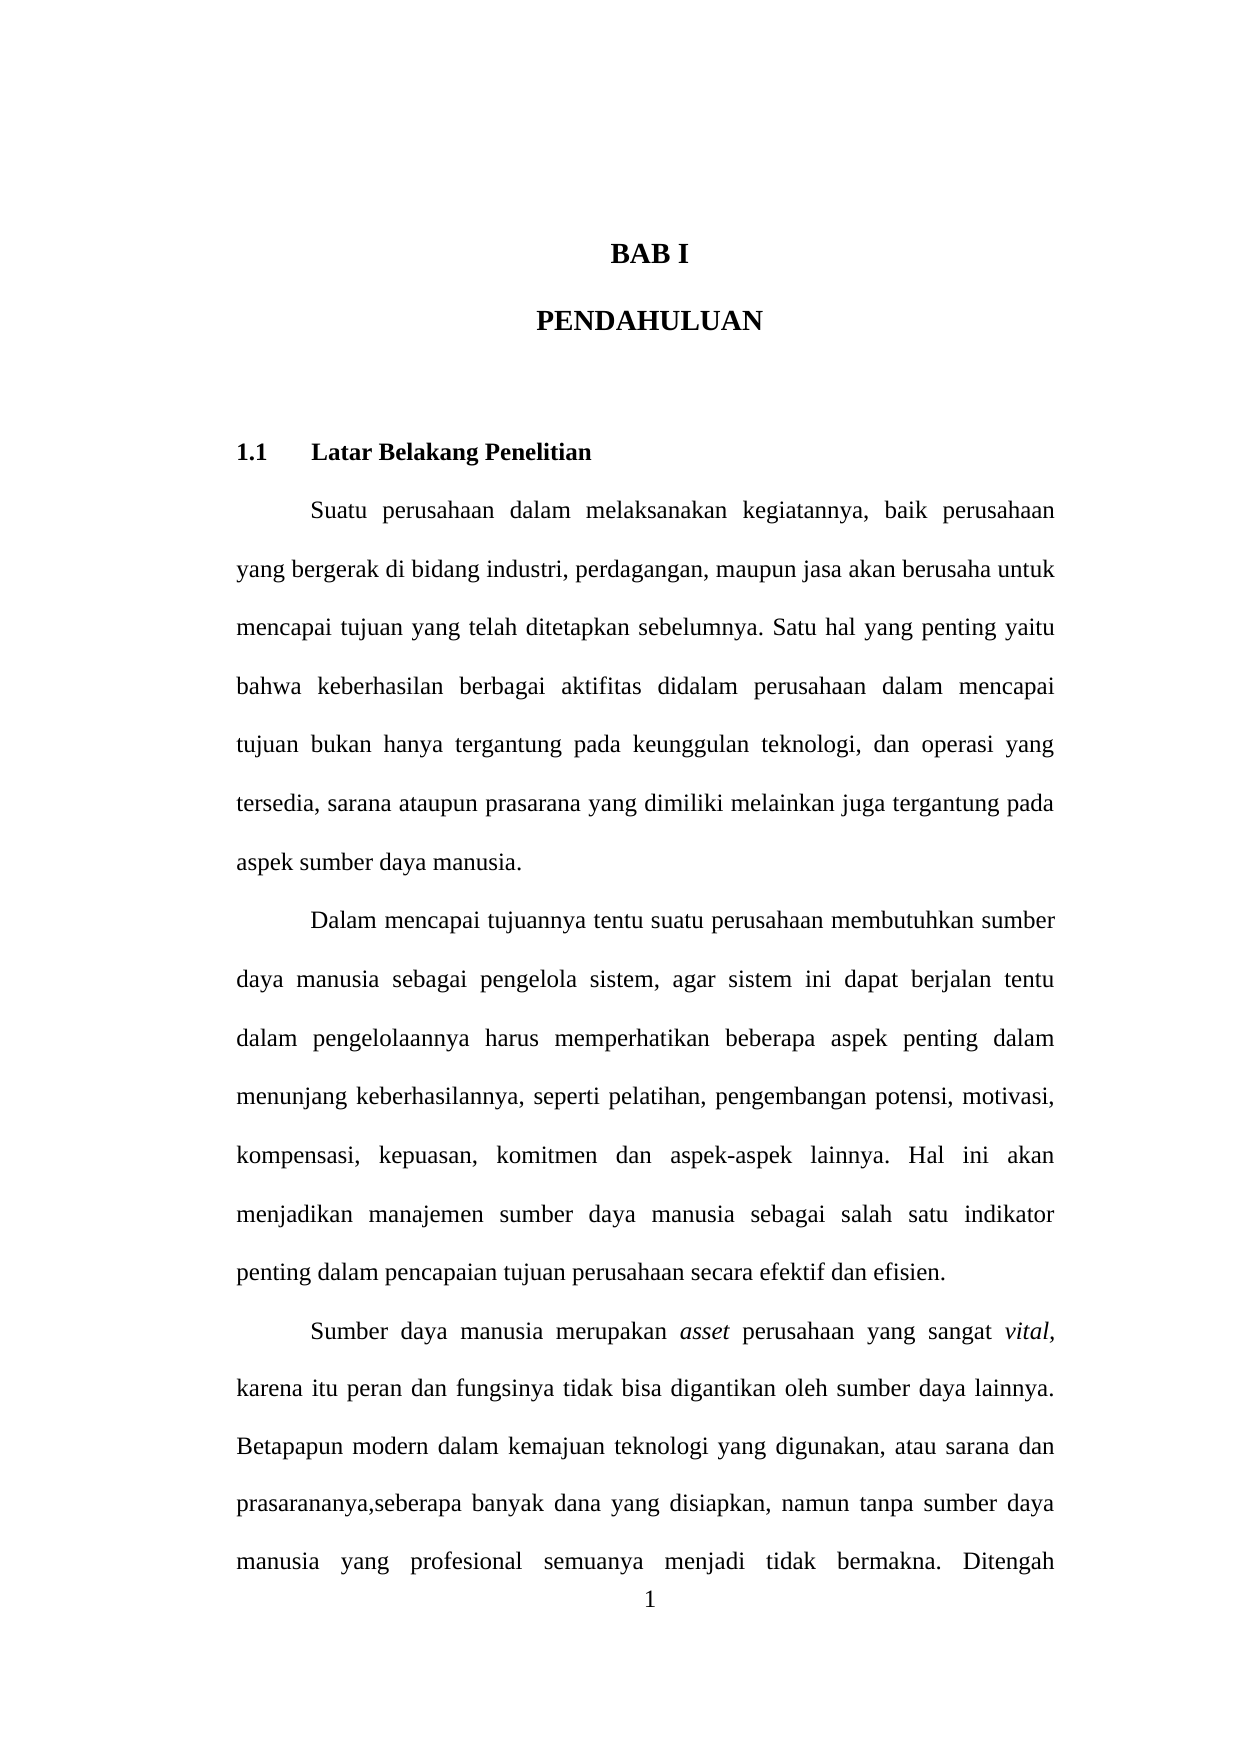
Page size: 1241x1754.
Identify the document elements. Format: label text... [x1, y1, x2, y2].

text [236, 1316, 1055, 1575]
text Suatu perusahaan dalam melaksanakan kegiatannya, baik perusahaan yang bergerak di bidang industri, perdagangan, maupun jasa akan berusaha untuk mencapai tujuan yang telah ditetapkan sebelumnya. Satu hal yang penting yaitu bahwa keberhasilan berbagai aktifitas didalam perusahaan dalam mencapai tujuan bukan hanya tergantung pada keunggulan teknologi, dan operasi yang tersedia, sarana ataupun prasarana yang dimiliki melainkan juga tergantung pada aspek sumber daya manusia. [236, 495, 1055, 876]
subtitle Latar Belakang Penelitian [236, 437, 1063, 466]
text Dalam mencapai tujuannya tentu suatu perusahaan membutuhkan sumber daya manusia sebagai pengelola sistem, agar sistem ini dapat berjalan tentu dalam pengelolaannya harus memperhatikan beberapa aspek penting dalam menunjang keberhasilannya, seperti pelatihan, pengembangan potensi, motivasi, kompensasi, kepuasan, komitmen dan aspek-aspek lainnya. Hal ini akan menjadikan manajemen sumber daya manusia sebagai salah satu indikator penting dalam pencapaian tujuan perusahaan secara efektif dan efisien. [236, 906, 1055, 1286]
text BAB I PENDAHULUAN [236, 236, 1063, 337]
